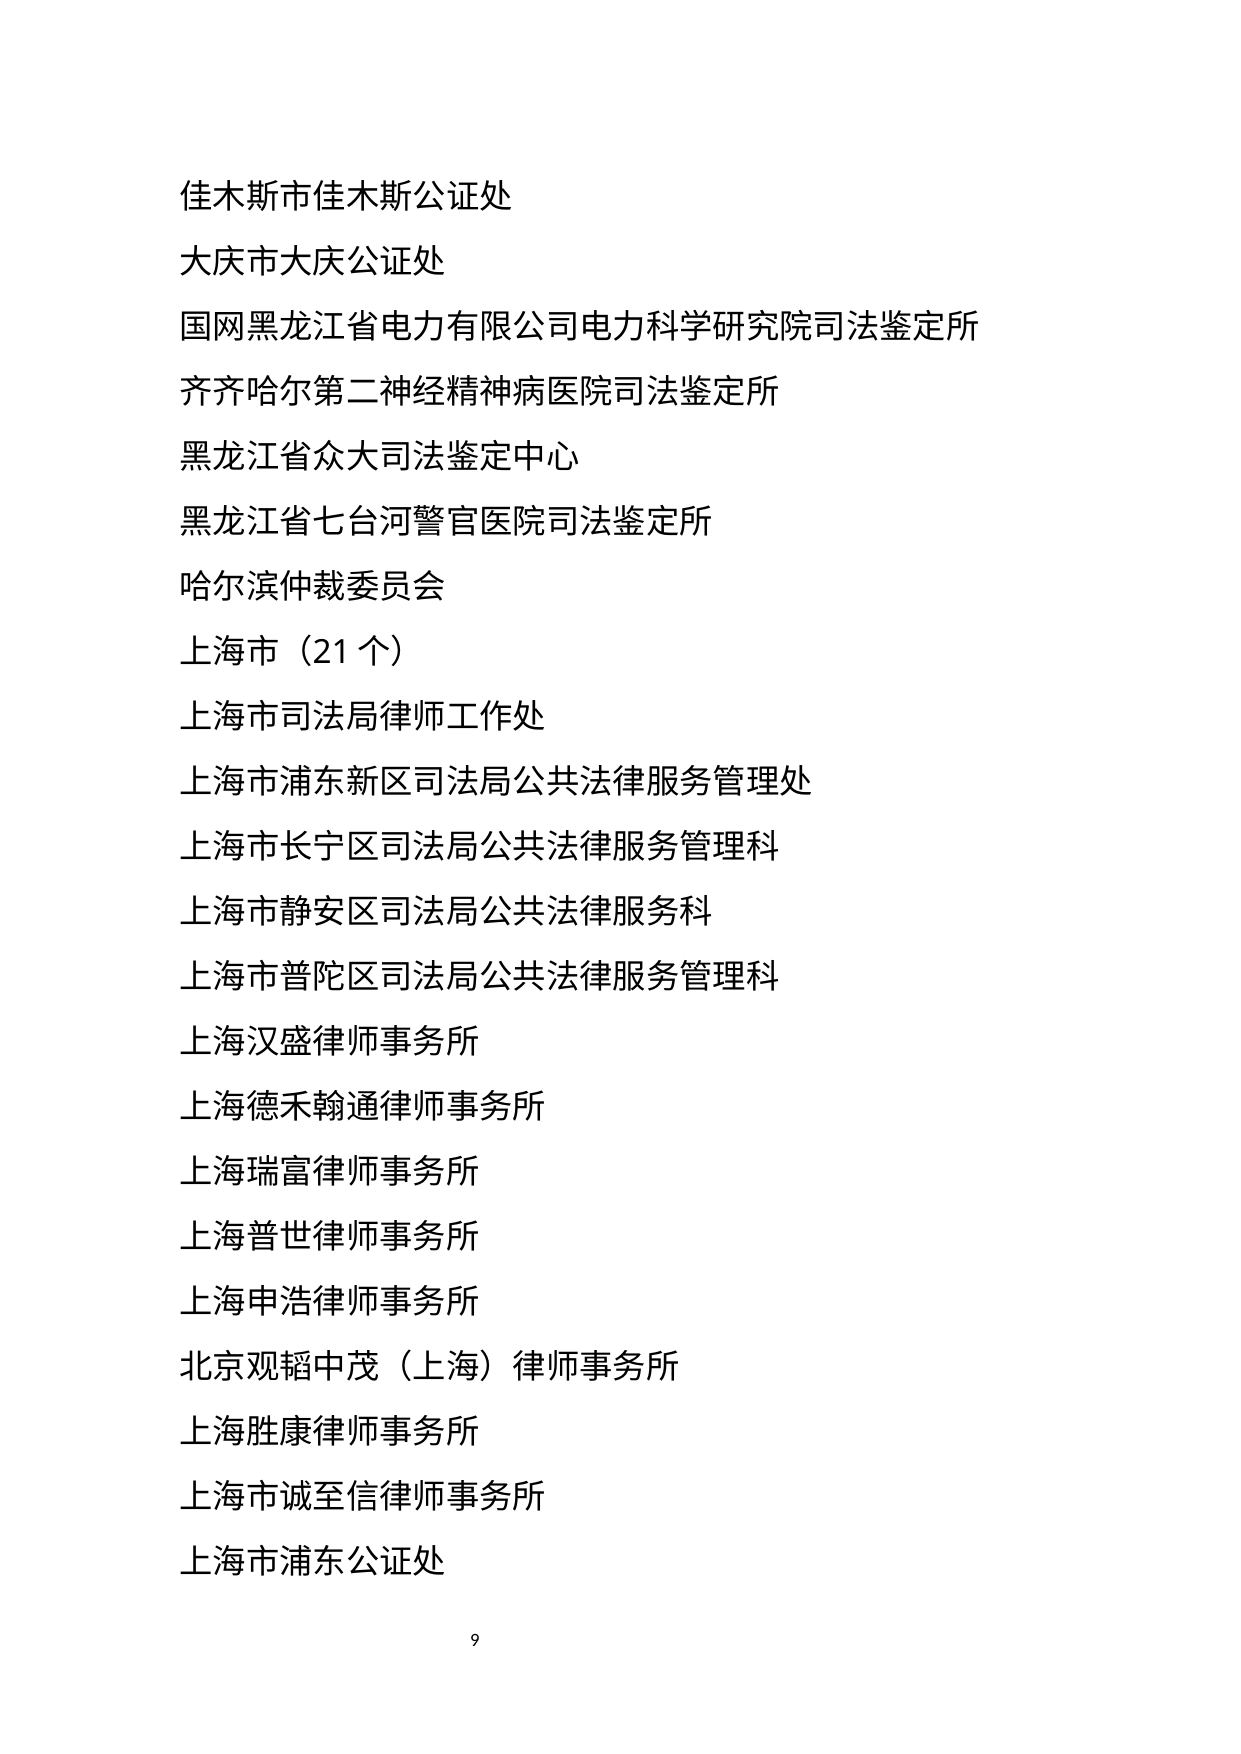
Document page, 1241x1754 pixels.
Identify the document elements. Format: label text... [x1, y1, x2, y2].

list 上海胜康律师事务所 [112, 1397, 1128, 1462]
list 上海德禾翰通律师事务所 [112, 1072, 1128, 1137]
list 上海瑞富律师事务所 [112, 1137, 1128, 1202]
list 上海市普陀区司法局公共法律服务管理科 [112, 942, 1128, 1007]
text 佳木斯市佳木斯公证处 [112, 162, 1128, 227]
text 国网黑龙江省电力有限公司电力科学研究院司法鉴定所 [112, 292, 1128, 357]
list 上海普世律师事务所 [112, 1202, 1128, 1267]
list 北京观韬中茂（上海）律师事务所 [112, 1332, 1128, 1397]
list 上海汉盛律师事务所 [112, 1007, 1128, 1072]
list 上海市长宁区司法局公共法律服务管理科 [112, 812, 1128, 877]
list 上海市浦东新区司法局公共法律服务管理处 [112, 747, 1128, 812]
text 黑龙江省众大司法鉴定中心 [112, 422, 1128, 487]
text 黑龙江省七台河警官医院司法鉴定所 [112, 487, 1128, 552]
list 上海市静安区司法局公共法律服务科 [112, 877, 1128, 942]
text 哈尔滨仲裁委员会 [112, 552, 1128, 617]
text 上海市浦东公证处 [112, 1527, 1128, 1592]
list 上海市司法局律师工作处 [112, 682, 1128, 747]
list 上海市诚至信律师事务所 [112, 1462, 1128, 1527]
list 上海申浩律师事务所 [112, 1267, 1128, 1332]
text 上海市（21个） [112, 617, 1128, 682]
text 齐齐哈尔第二神经精神病医院司法鉴定所 [112, 357, 1128, 422]
text 大庆市大庆公证处 [112, 227, 1128, 292]
